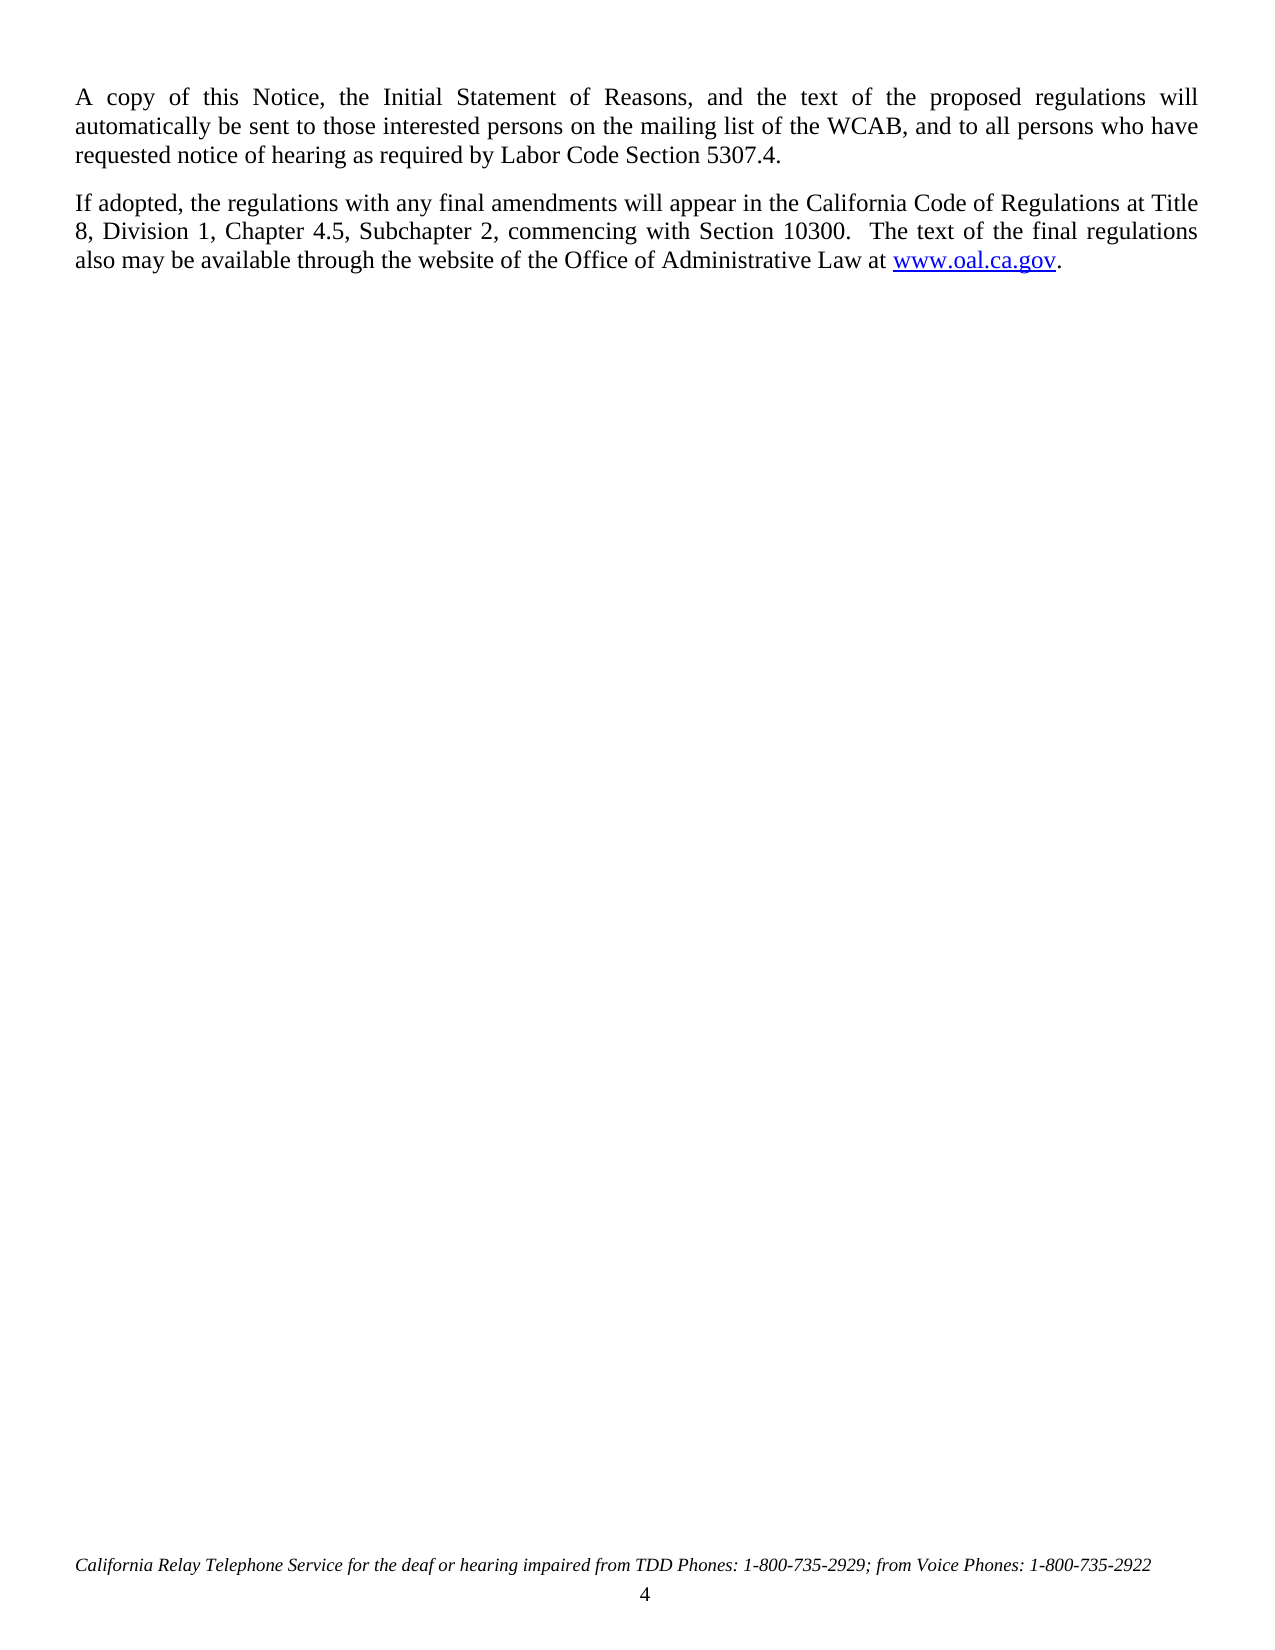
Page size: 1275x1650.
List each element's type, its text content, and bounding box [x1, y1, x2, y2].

text If adopted, the regulations with any final amendments will appear in the California Code of Regulations at Title 8, Division 1, Chapter 4.5, Subchapter 2, commencing with Section 10300. The text of the final regulations also may be available through the website of the Office of Administrative Law at www.oal.ca.gov. [75, 188, 1200, 274]
text A copy of this Notice, the Initial Statement of Reasons, and the text of the proposed regulations will automatically be sent to those interested persons on the mailing list of the WCAB, and to all persons who have requested notice of hearing as required by Labor Code Section 5307.4. [75, 82, 1200, 168]
